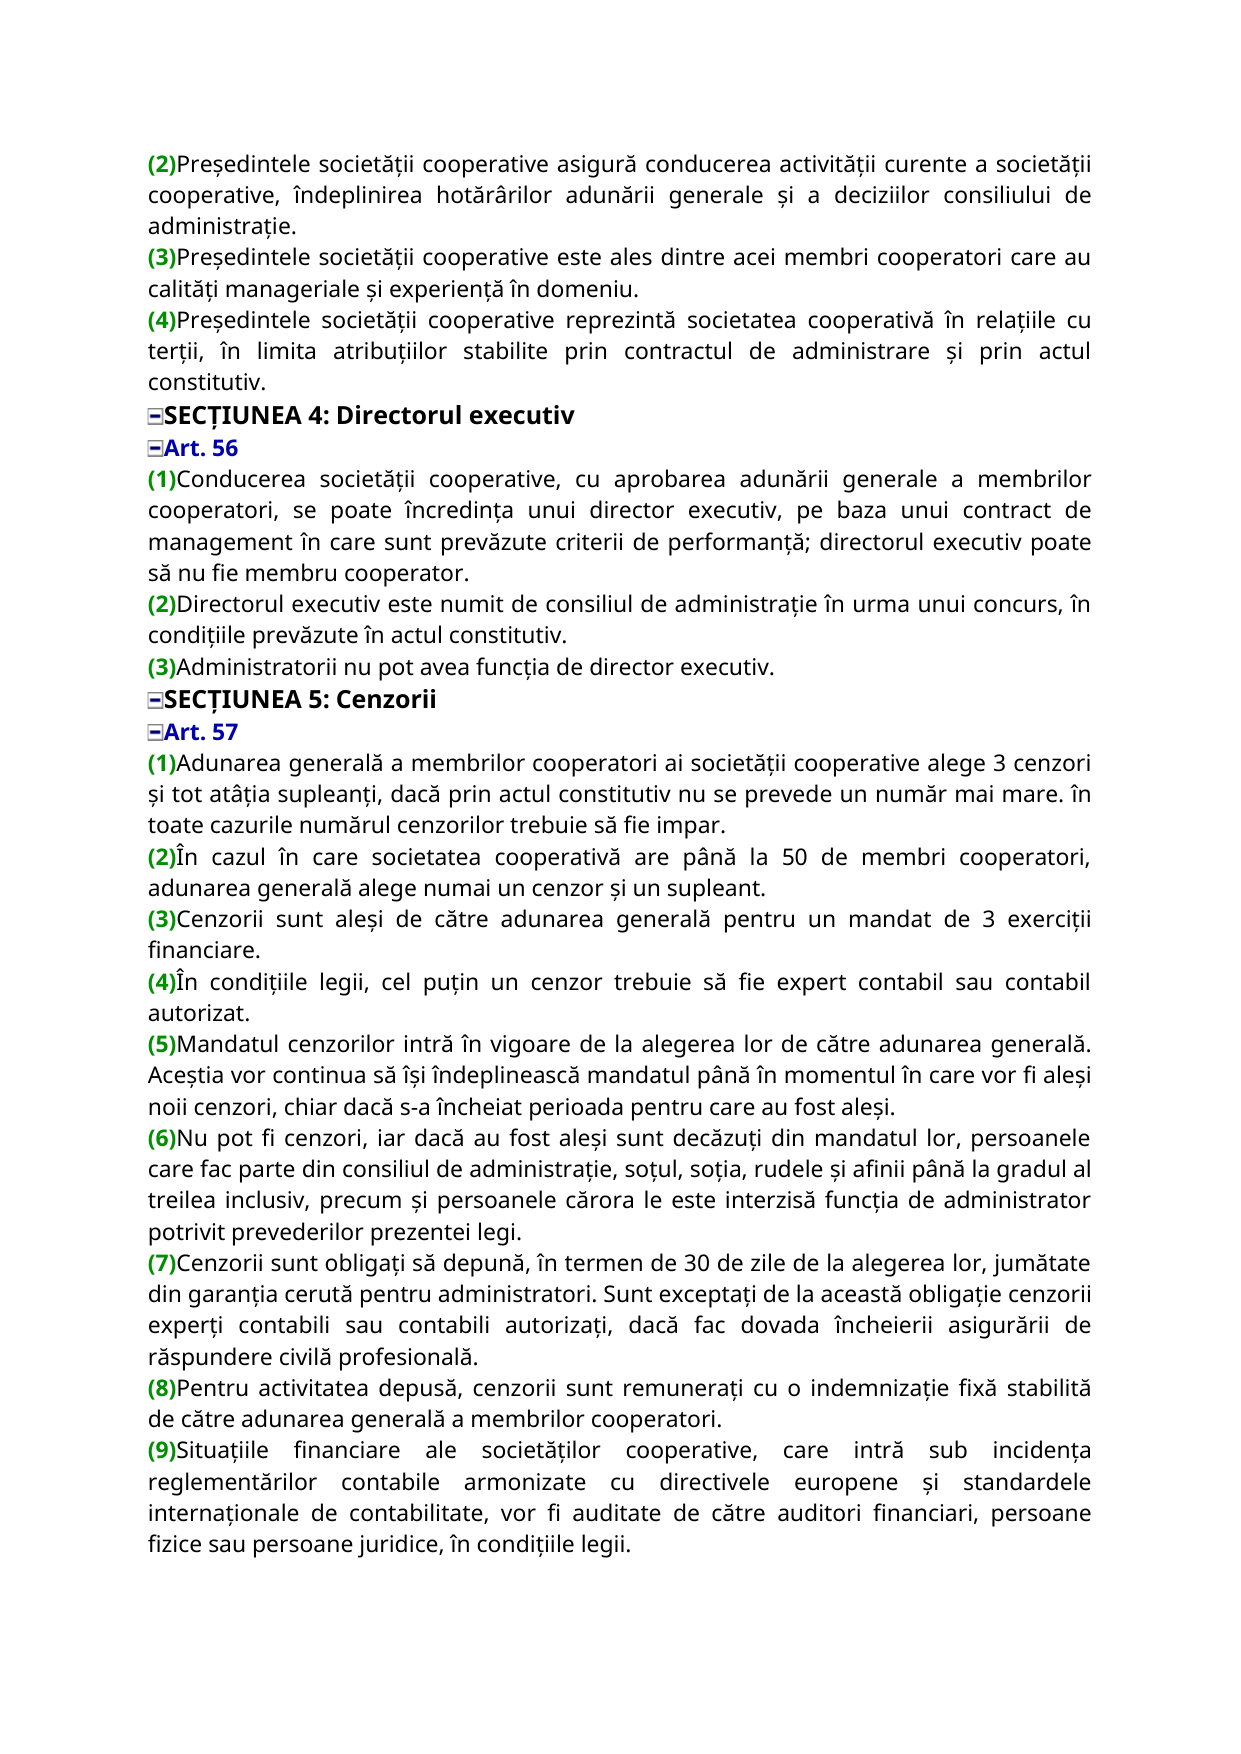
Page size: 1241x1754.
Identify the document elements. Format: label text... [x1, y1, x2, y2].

text (3)Administratorii nu pot avea funcţia de director executiv. [148, 650, 1093, 682]
text (1)Conducerea societăţii cooperative, cu aprobarea adunării generale a membrilor cooperatori, se poate încredinţa unui director executiv, pe baza unui contract de management în care sunt prevăzute criterii de performanţă; directorul executiv poate să nu fie membru cooperator. [148, 463, 1093, 588]
text (5)Mandatul cenzorilor intră în vigoare de la alegerea lor de către adunarea generală. Aceştia vor continua să îşi îndeplinească mandatul până în momentul în care vor fi aleşi noii cenzori, chiar dacă s-a încheiat perioada pentru care au fost aleşi. [148, 1028, 1093, 1122]
picture [147, 724, 164, 741]
text Art. 57 [148, 716, 1093, 747]
picture [147, 408, 164, 425]
text (3)Cenzorii sunt aleşi de către adunarea generală pentru un mandat de 3 exerciţii financiare. [148, 903, 1093, 966]
text (4)În condiţiile legii, cel puţin un cenzor trebuie să fie expert contabil sau contabil autorizat. [148, 966, 1093, 1028]
text (2)În cazul în care societatea cooperativă are până la 50 de membri cooperatori, adunarea generală alege numai un cenzor şi un supleant. [148, 841, 1093, 903]
text (2)Directorul executiv este numit de consiliul de administraţie în urma unui concurs, în condiţiile prevăzute în actul constitutiv. [148, 588, 1093, 650]
text (1)Adunarea generală a membrilor cooperatori ai societăţii cooperative alege 3 cenzori şi tot atâţia supleanţi, dacă prin actul constitutiv nu se prevede un număr mai mare. în toate cazurile numărul cenzorilor trebuie să fie impar. [148, 747, 1093, 841]
text (9)Situaţiile financiare ale societăţilor cooperative, care intră sub incidenţa reglementărilor contabile armonizate cu directivele europene şi standardele internaţionale de contabilitate, vor fi auditate de către auditori financiari, persoane fizice sau persoane juridice, în condiţiile legii. [148, 1434, 1093, 1559]
text SECŢIUNEA 4: Directorul executiv [148, 398, 1093, 432]
text (3)Preşedintele societăţii cooperative este ales dintre acei membri cooperatori care au calităţi manageriale şi experienţă în domeniu. [148, 241, 1093, 304]
picture [147, 692, 164, 709]
text (7)Cenzorii sunt obligaţi să depună, în termen de 30 de zile de la alegerea lor, jumătate din garanţia cerută pentru administratori. Sunt exceptaţi de la această obligaţie cenzorii experţi contabili sau contabili autorizaţi, dacă fac dovada încheierii asigurării de răspundere civilă profesională. [148, 1247, 1093, 1372]
text (6)Nu pot fi cenzori, iar dacă au fost aleşi sunt decăzuţi din mandatul lor, persoanele care fac parte din consiliul de administraţie, soţul, soţia, rudele şi afinii până la gradul al treilea inclusiv, precum şi persoanele cărora le este interzisă funcţia de administrator potrivit prevederilor prezentei legi. [148, 1122, 1093, 1247]
text (2)Preşedintele societăţii cooperative asigură conducerea activităţii curente a societăţii cooperative, îndeplinirea hotărârilor adunării generale şi a deciziilor consiliului de administraţie. [148, 148, 1093, 241]
picture [147, 440, 164, 457]
text Art. 56 [148, 432, 1093, 463]
text (4)Preşedintele societăţii cooperative reprezintă societatea cooperativă în relaţiile cu terţii, în limita atribuţiilor stabilite prin contractul de administrare şi prin actul constitutiv. [148, 304, 1093, 398]
text SECŢIUNEA 5: Cenzorii [148, 682, 1093, 716]
text (8)Pentru activitatea depusă, cenzorii sunt remuneraţi cu o indemnizaţie fixă stabilită de către adunarea generală a membrilor cooperatori. [148, 1372, 1093, 1434]
